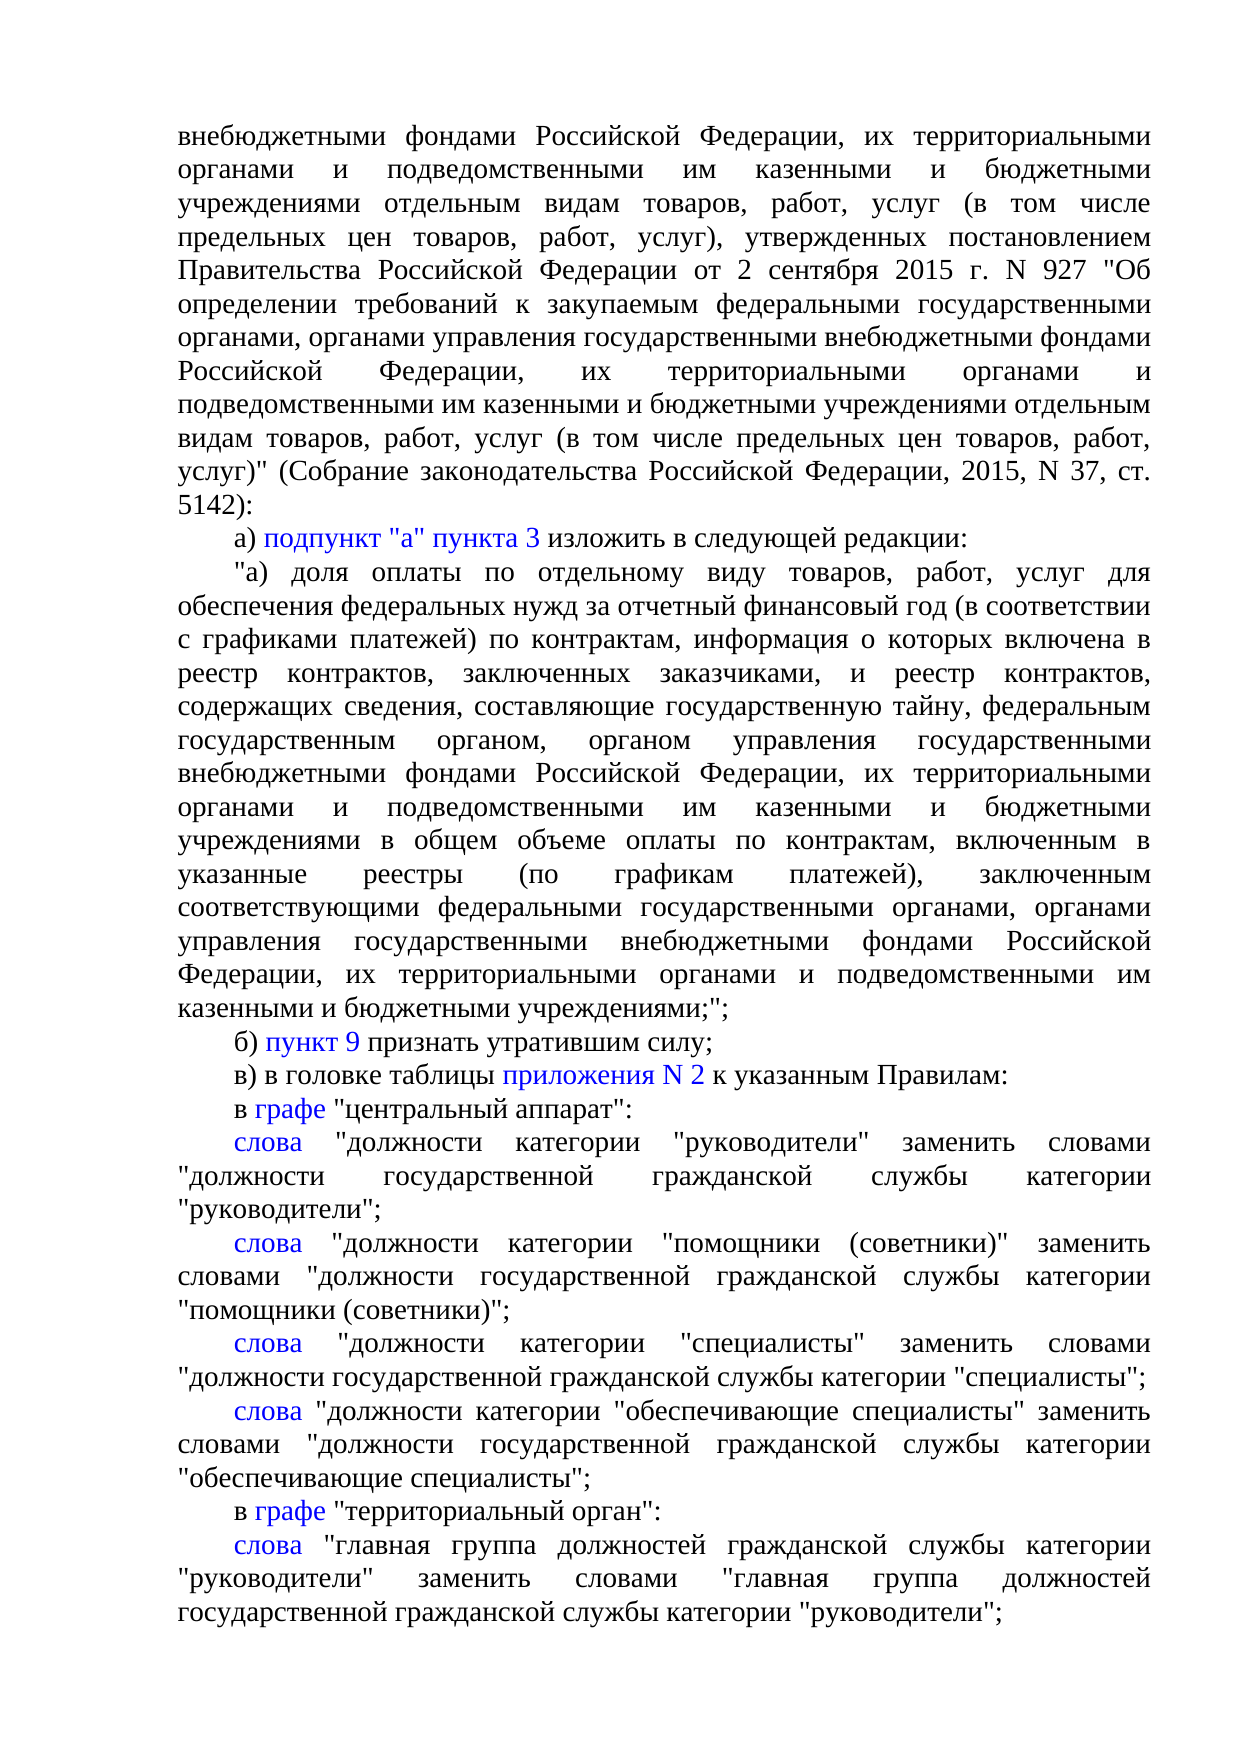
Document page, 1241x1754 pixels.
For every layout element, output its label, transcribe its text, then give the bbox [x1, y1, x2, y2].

text "а) доля оплаты по отдельному виду товаров, работ, услуг для обеспечения федеральных нужд за отчетный финансовый год (в соответствии с графиками платежей) по контрактам, информация о которых включена в реестр контрактов, заключенных заказчиками, и реестр контрактов, содержащих сведения, составляющие государственную тайну, федеральным государственным органом, органом управления государственными внебюджетными фондами Российской Федерации, их территориальными органами и подведомственными им казенными и бюджетными учреждениями в общем объеме оплаты по контрактам, включенным в указанные реестры (по графикам платежей), заключенным соответствующими федеральными государственными органами, органами управления государственными внебюджетными фондами Российской Федерации, их территориальными органами и подведомственными им казенными и бюджетными учреждениями;"; [177, 554, 1152, 1024]
text слова "должности категории "помощники (советники)" заменить словами "должности государственной гражданской службы категории "помощники (советники)"; [177, 1225, 1152, 1326]
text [177, 118, 1152, 521]
text слова "должности категории "обеспечивающие специалисты" заменить словами "должности государственной гражданской службы категории "обеспечивающие специалисты"; [177, 1393, 1152, 1493]
text слова "должности категории "руководители" заменить словами "должности государственной гражданской службы категории "руководители"; [177, 1124, 1152, 1225]
text слова "должности категории "специалисты" заменить словами "должности государственной гражданской службы категории "специалисты"; [177, 1326, 1152, 1393]
text в графе "центральный аппарат": [177, 1091, 1152, 1124]
text в графе "территориальный орган": [177, 1493, 1152, 1527]
text слова "главная группа должностей гражданской службы категории "руководители" заменить словами "главная группа должностей государственной гражданской службы категории "руководители"; [177, 1527, 1152, 1627]
text б) пункт 9 признать утратившим силу; [177, 1024, 1152, 1057]
text в) в головке таблицы приложения N 2 к указанным Правилам: [177, 1057, 1152, 1091]
text а) подпункт "а" пункта 3 изложить в следующей редакции: [177, 521, 1152, 554]
